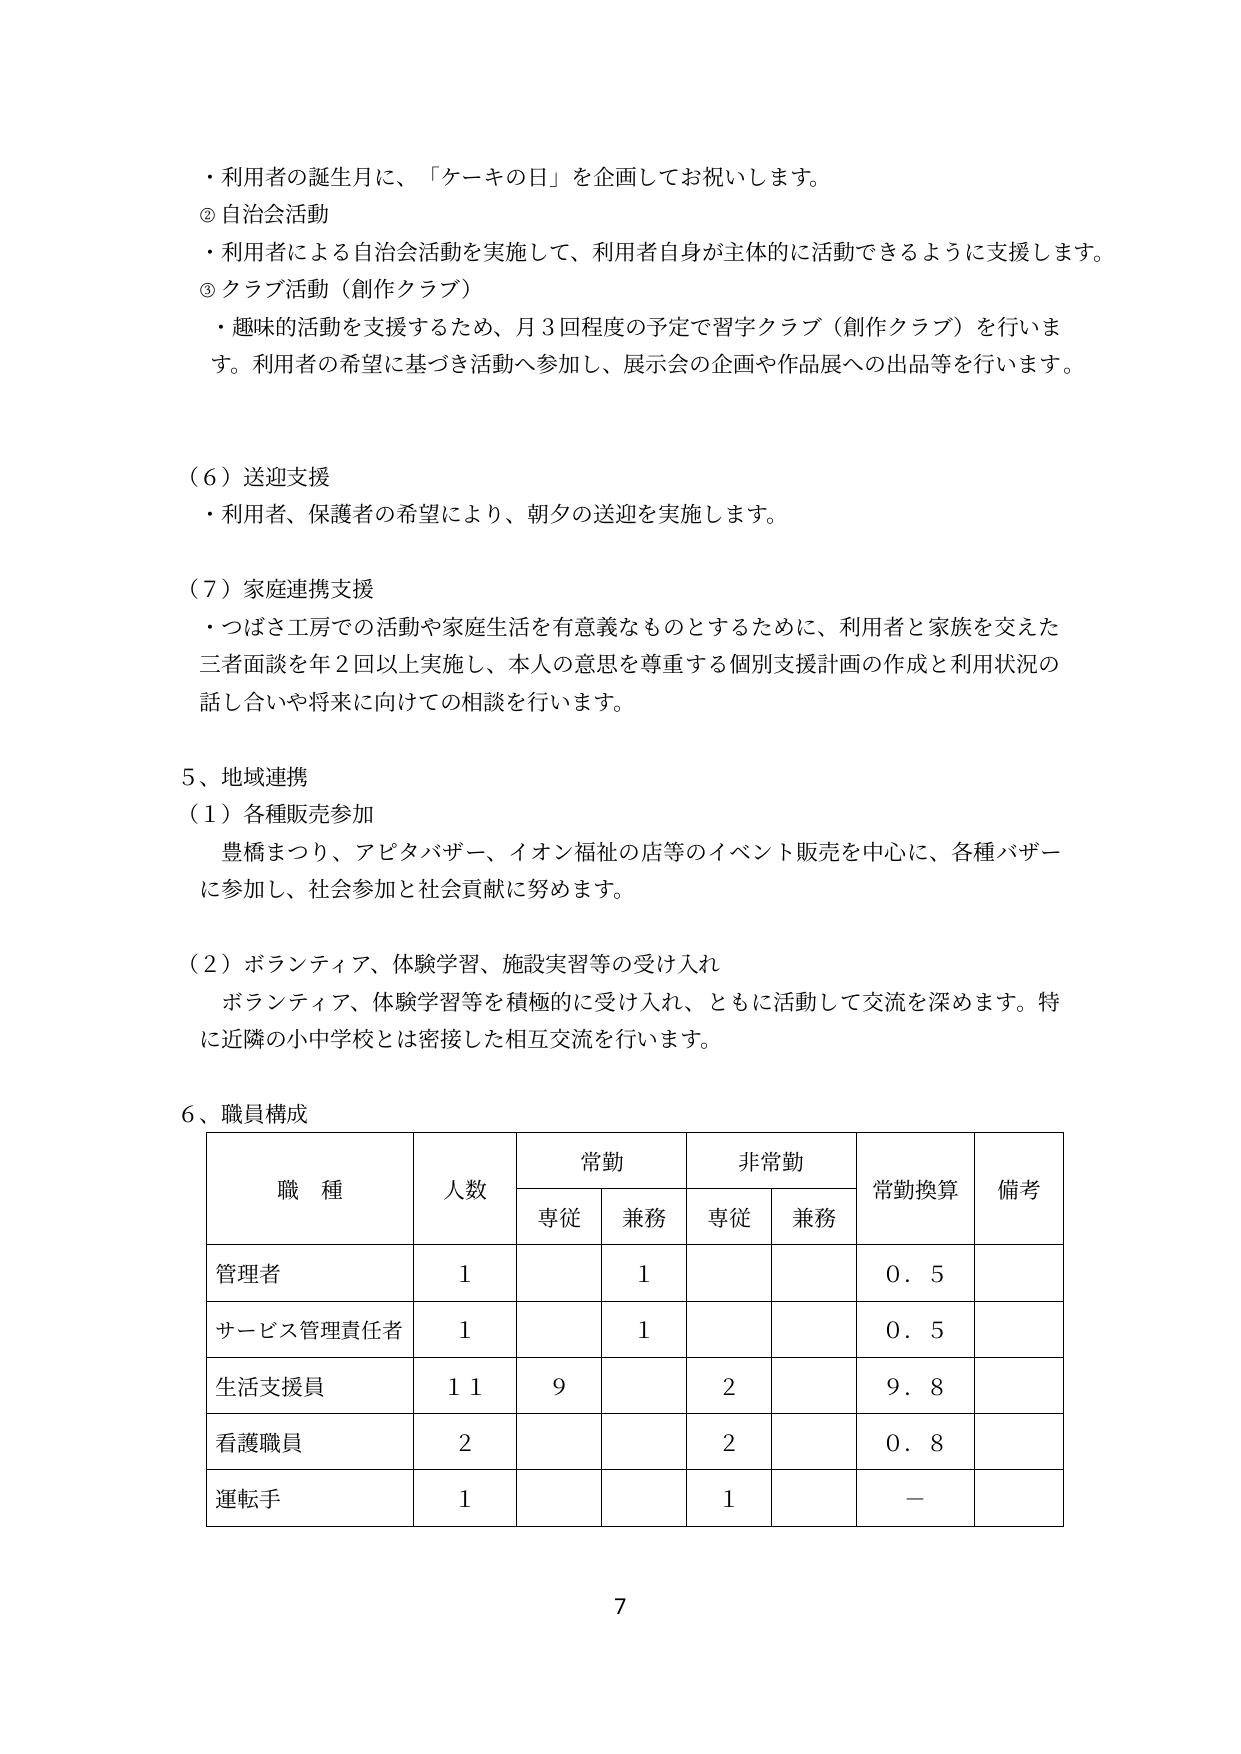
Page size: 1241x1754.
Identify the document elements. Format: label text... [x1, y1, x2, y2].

table_cell [772, 1414, 856, 1469]
table_cell ９ [517, 1358, 601, 1413]
table_cell [602, 1358, 686, 1413]
table_cell １ [602, 1302, 686, 1357]
text ６、職員構成 [177, 1094, 1063, 1132]
text （６）送迎支援 [177, 457, 1063, 494]
text ・利用者、保護者の希望により、朝夕の送迎を実施します。 [199, 494, 1063, 532]
table_cell [975, 1245, 1063, 1301]
table_cell １ [602, 1245, 686, 1301]
table_cell 専従 [517, 1189, 601, 1244]
table_cell [602, 1470, 686, 1526]
table_cell [517, 1245, 601, 1301]
table_cell [772, 1302, 856, 1357]
text ５、地域連携 [177, 757, 1063, 794]
table_cell １１ [414, 1358, 516, 1413]
table_cell ２ [687, 1358, 771, 1413]
text （７）家庭連携支援 [177, 569, 1126, 607]
table_cell [517, 1414, 601, 1469]
table_cell １ [687, 1470, 771, 1526]
table_cell 管理者 [207, 1245, 413, 1301]
table_cell [975, 1302, 1063, 1357]
table_cell 兼務 [602, 1189, 686, 1244]
text ・趣味的活動を支援するため、月３回程度の予定で習字クラブ（創作クラブ）を行います。利用者の希望に基づき活動へ参加し、展示会の企画や作品展への出品等を行います。 [210, 307, 1063, 419]
text （１）各種販売参加 [177, 794, 1126, 832]
text （２）ボランティア、体験学習、施設実習等の受け入れ [177, 944, 1126, 982]
table_cell 生活支援員 [207, 1358, 413, 1413]
table_cell ９．８ [857, 1358, 974, 1413]
table_cell ２ [414, 1414, 516, 1469]
table_cell [772, 1358, 856, 1413]
table_cell [772, 1470, 856, 1526]
text 豊橋まつり、アピタバザー、イオン福祉の店等のイベント販売を中心に、各種バザーに参加し、社会参加と社会貢献に努めます。 [199, 832, 1063, 907]
table_cell [772, 1245, 856, 1301]
table_cell [975, 1470, 1063, 1526]
text ②自治会活動 [177, 194, 1126, 232]
text ・利用者による自治会活動を実施して、利用者自身が主体的に活動できるように支援します。 [177, 232, 1126, 269]
table_cell [687, 1245, 771, 1301]
table_cell [687, 1302, 771, 1357]
text ボランティア、体験学習等を積極的に受け入れ、ともに活動して交流を深めます。特に近隣の小中学校とは密接した相互交流を行います。 [199, 982, 1063, 1057]
table_header 常勤 [517, 1133, 686, 1188]
table_cell １ [414, 1245, 516, 1301]
table_header 職 種 [207, 1133, 413, 1244]
table_cell 看護職員 [207, 1414, 413, 1469]
text ・つばさ工房での活動や家庭生活を有意義なものとするために、利用者と家族を交えた三者面談を年２回以上実施し、本人の意思を尊重する個別支援計画の作成と利用状況の話し合いや将来に向けての相談を行います。 [199, 607, 1063, 719]
table_cell ０．５ [857, 1302, 974, 1357]
table_cell ０．８ [857, 1414, 974, 1469]
table_header 備考 [975, 1133, 1063, 1244]
table_header 常勤換算 [857, 1133, 974, 1244]
text ・利用者の誕生月に、「ケーキの日」を企画してお祝いします。 [177, 157, 1126, 194]
table_cell [975, 1358, 1063, 1413]
table_cell 兼務 [772, 1189, 856, 1244]
table_cell － [857, 1470, 974, 1526]
table_cell [602, 1414, 686, 1469]
table_cell [517, 1470, 601, 1526]
table_cell 運転手 [207, 1470, 413, 1526]
table_cell [975, 1414, 1063, 1469]
table_cell １ [414, 1470, 516, 1526]
table_cell ２ [687, 1414, 771, 1469]
table_cell サービス管理責任者 [207, 1302, 413, 1357]
table_cell ０．５ [857, 1245, 974, 1301]
text ③クラブ活動（創作クラブ） [177, 269, 1063, 307]
table_cell １ [414, 1302, 516, 1357]
table_cell [517, 1302, 601, 1357]
table_header 非常勤 [687, 1133, 856, 1188]
table_header 人数 [414, 1133, 516, 1244]
table_cell 専従 [687, 1189, 771, 1244]
